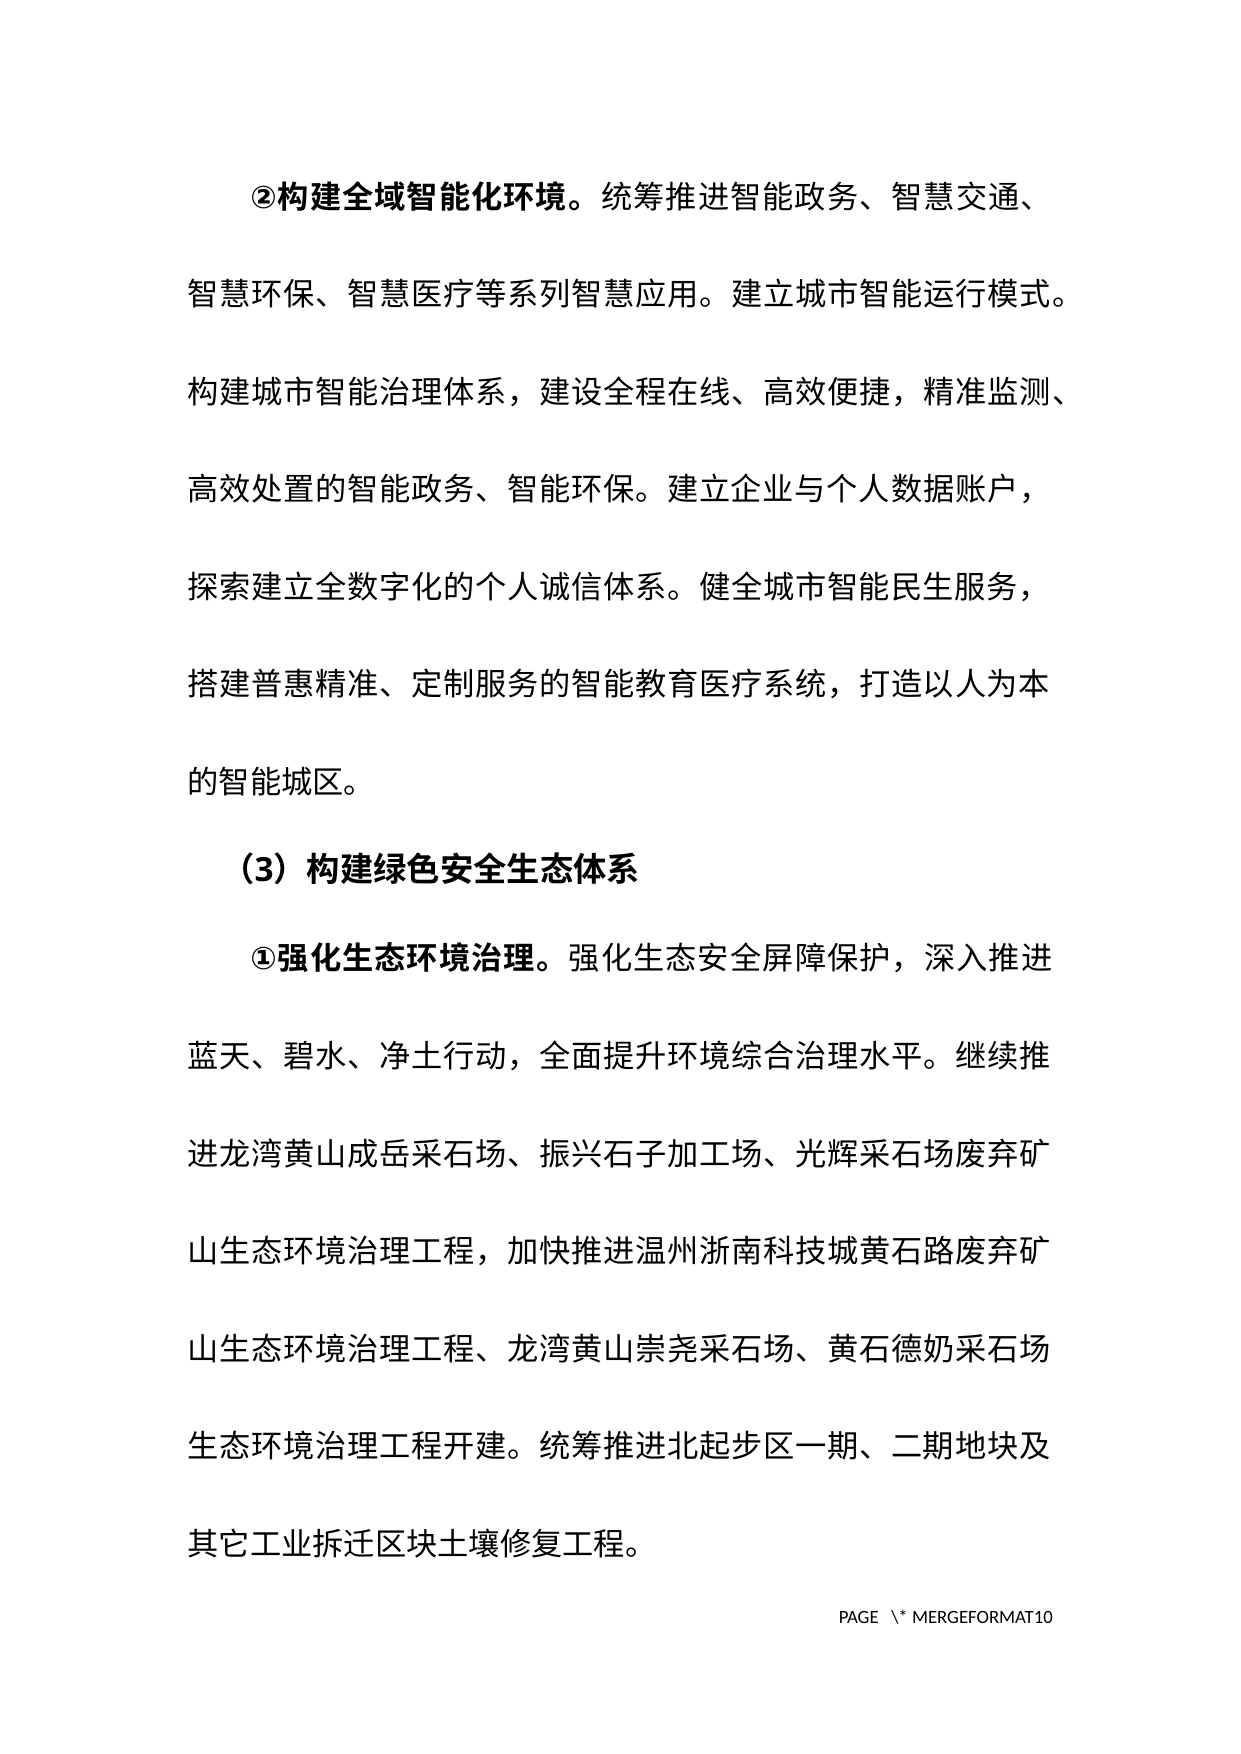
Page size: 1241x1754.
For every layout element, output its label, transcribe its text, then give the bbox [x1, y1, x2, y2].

text ②构建全域智能化环境。统筹推进智能政务、智慧交通、智慧环保、智慧医疗等系列智慧应用。建立城市智能运行模式。构建城市智能治理体系，建设全程在线、高效便捷，精准监测、高效处置的智能政务、智能环保。建立企业与个人数据账户，探索建立全数字化的个人诚信体系。健全城市智能民生服务，搭建普惠精准、定制服务的智能教育医疗系统，打造以人为本的智能城区。 [187, 162, 1053, 812]
text （3）构建绿色安全生态体系 [187, 834, 1053, 899]
text ①强化生态环境治理。强化生态安全屏障保护，深入推进蓝天、碧水、净土行动，全面提升环境综合治理水平。继续推进龙湾黄山成岳采石场、振兴石子加工场、光辉采石场废弃矿山生态环境治理工程，加快推进温州浙南科技城黄石路废弃矿山生态环境治理工程、龙湾黄山崇尧采石场、黄石德奶采石场生态环境治理工程开建。统筹推进北起步区一期、二期地块及其它工业拆迁区块土壤修复工程。 [187, 924, 1053, 1574]
